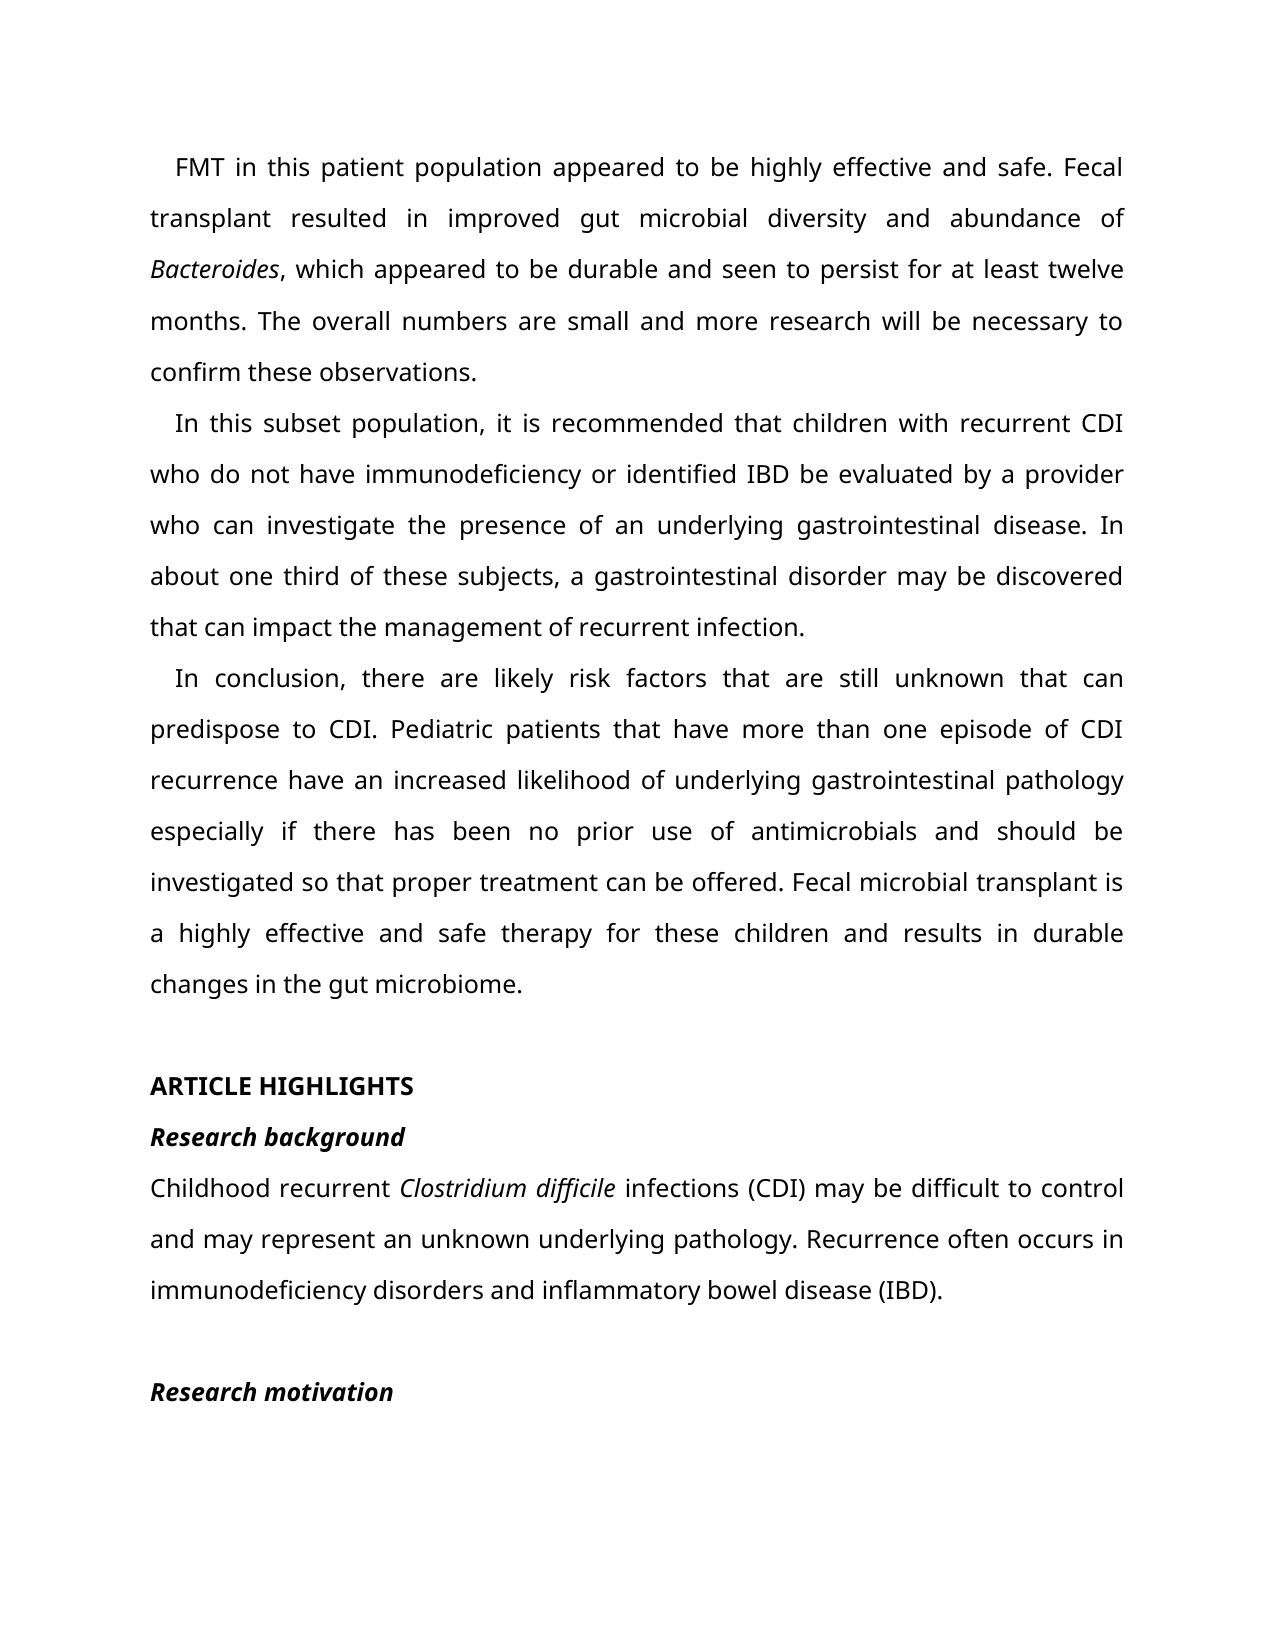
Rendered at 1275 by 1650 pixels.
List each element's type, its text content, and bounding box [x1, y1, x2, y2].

text ARTICLE HIGHLIGHTS [150, 1069, 1125, 1103]
text FMT in this patient population appeared to be highly effective and safe. Fecal transplant resulted in improved gut microbial diversity and abundance of Bacteroides, which appeared to be durable and seen to persist for at least twelve months. The overall numbers are small and more research will be necessary to confirm these observations. [150, 150, 1125, 388]
text In this subset population, it is recommended that children with recurrent CDI who do not have immunodeficiency or identified IBD be evaluated by a provider who can investigate the presence of an underlying gastrointestinal disease. In about one third of these subjects, a gastrointestinal disorder may be discovered that can impact the management of recurrent infection. [150, 405, 1125, 643]
text In conclusion, there are likely risk factors that are still unknown that can predispose to CDI. Pediatric patients that have more than one episode of CDI recurrence have an increased likelihood of underlying gastrointestinal pathology especially if there has been no prior use of antimicrobials and should be investigated so that proper treatment can be offered. Fecal microbial transplant is a highly effective and safe therapy for these children and results in durable changes in the gut microbiome. [150, 660, 1125, 1001]
text Research background [150, 1120, 1125, 1154]
text Research motivation [150, 1375, 1125, 1409]
text Childhood recurrent Clostridium difficile infections (CDI) may be difficult to control and may represent an unknown underlying pathology. Recurrence often occurs in immunodeficiency disorders and inflammatory bowel disease (IBD). [150, 1171, 1125, 1307]
